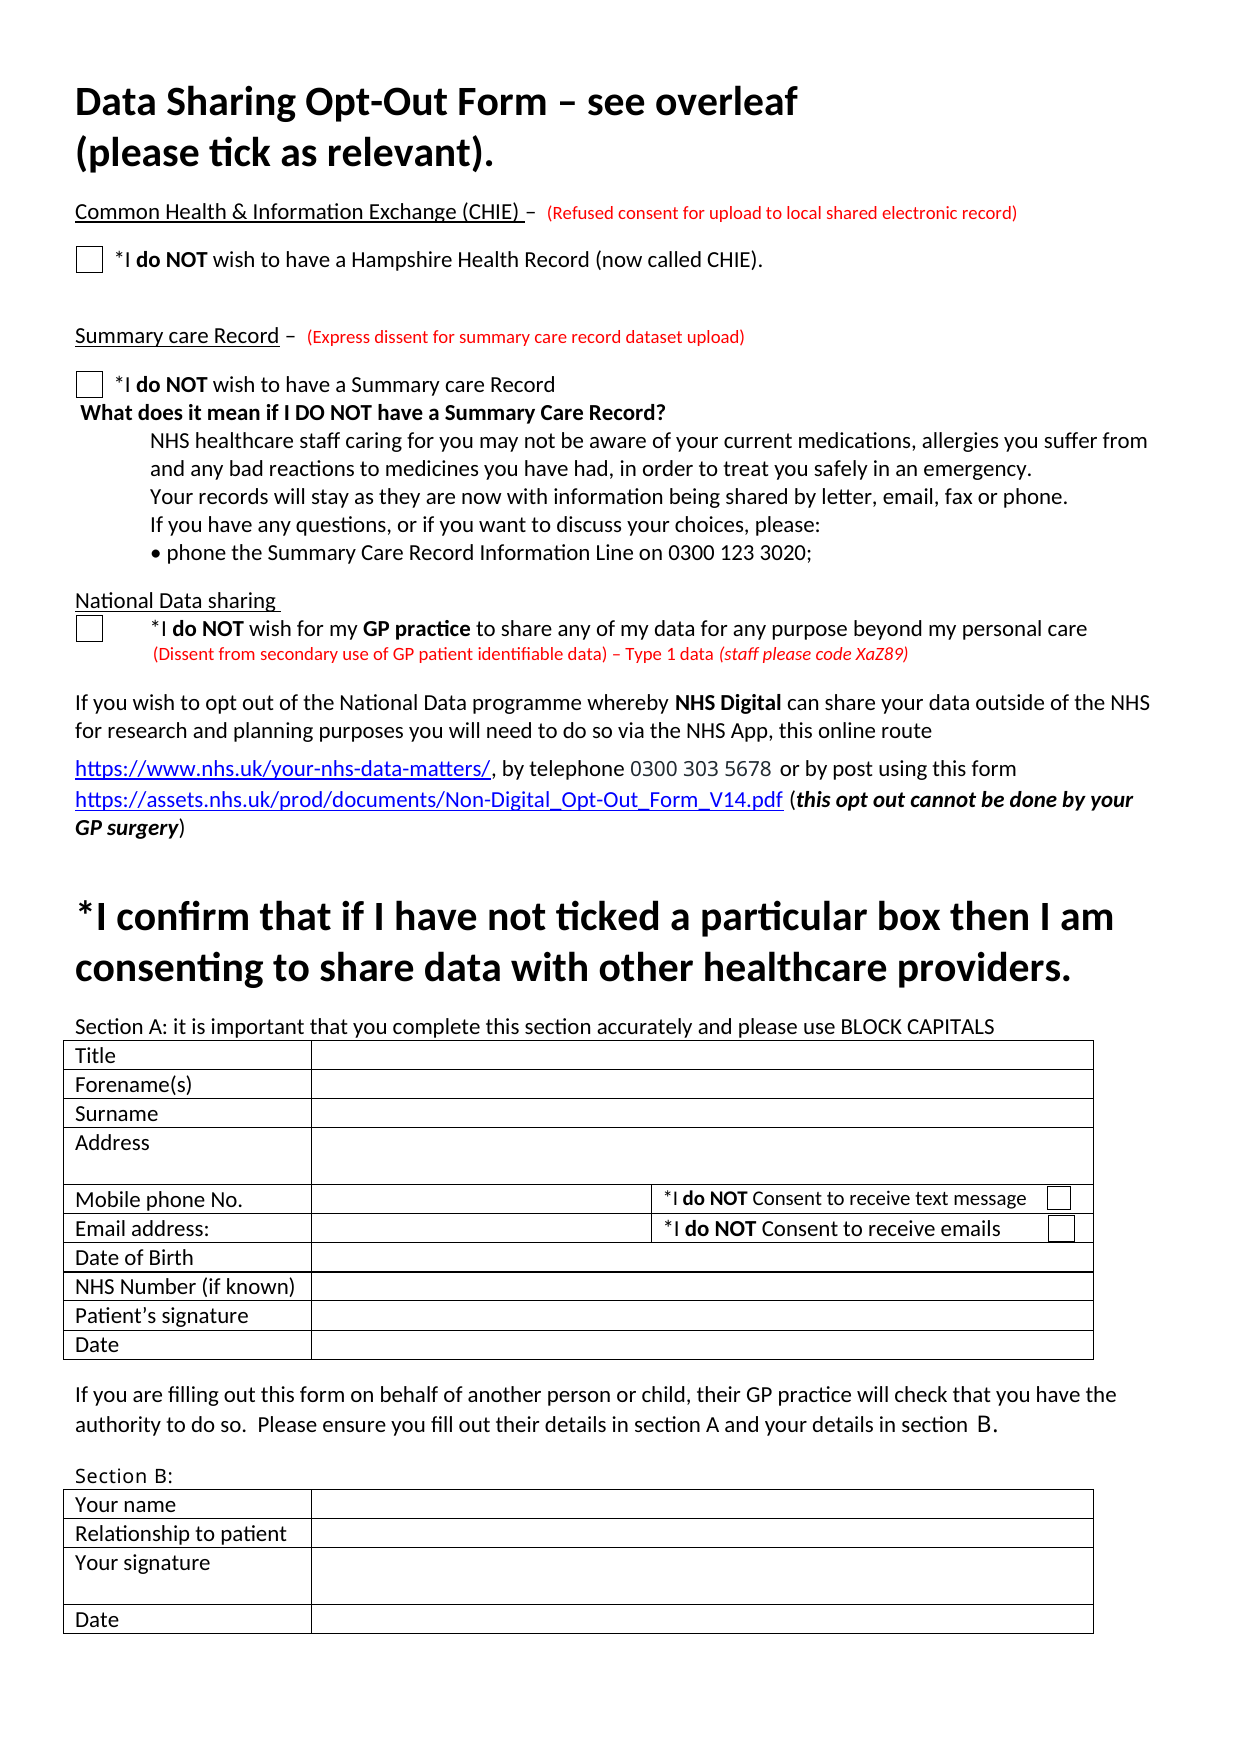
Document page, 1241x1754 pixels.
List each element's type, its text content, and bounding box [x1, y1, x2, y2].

text If you have any questions, or if you want to discuss your choices, please: [75, 510, 1165, 538]
table_cell Relationship to patient [64, 1519, 311, 1547]
table_cell [312, 1519, 1093, 1547]
text Summary care Record – (Express dissent for summary care record dataset upload) [75, 322, 1165, 350]
table_cell [312, 1214, 651, 1242]
table_cell [312, 1605, 1093, 1633]
text What does it mean if I DO NOT have a Summary Care Record? [75, 398, 1165, 426]
text (Dissent from secondary use of GP patient identifiable data) – Type 1 data (staff please code XaZ89) [75, 642, 1165, 665]
table_cell [312, 1185, 651, 1213]
table_header [312, 1041, 1093, 1069]
table_cell [312, 1070, 1093, 1098]
table_cell Address [64, 1128, 311, 1184]
text If you wish to opt out of the National Data programme whereby NHS Digital can share your data outside of the NHS for research and planning purposes you will need to do so via the NHS App, this online route https://www.nhs.uk/your-nhs-data-matters/, by telephone 0300 303 5678 or by post using this form https://assets.nhs.uk/prod/documents/Non-Digital_Opt-Out_Form_V14.pdf (this opt out cannot be done by your GP surgery) [75, 688, 1165, 842]
text NHS healthcare staff caring for you may not be aware of your current medications, allergies you suffer from and any bad reactions to medicines you have had, in order to treat you safely in an emergency. [150, 426, 1165, 482]
table_cell NHS Number (if known) [64, 1273, 311, 1300]
table_cell Forename(s) [64, 1070, 311, 1098]
table_cell [312, 1099, 1093, 1127]
text (please tick as relevant). [75, 126, 1165, 177]
text *I do NOT wish to have a Hampshire Health Record (now called CHIE). [75, 245, 1165, 273]
table_cell [312, 1548, 1093, 1604]
text *I do NOT wish to have a Summary care Record [75, 370, 1165, 398]
table_cell Surname [64, 1099, 311, 1127]
text Data Sharing Opt-Out Form – see overleaf [75, 75, 1165, 126]
text Section B: [75, 1462, 1165, 1489]
table_header Your name [64, 1490, 311, 1518]
table_header [312, 1490, 1093, 1518]
table_cell [312, 1273, 1093, 1300]
text Common Health & Information Exchange (CHIE) – (Refused consent for upload to local shared electronic record) [75, 197, 1165, 225]
table_cell *I do NOT Consent to receive text message [652, 1185, 1093, 1213]
table_cell [312, 1128, 1093, 1184]
text *I do NOT wish for my GP practice to share any of my data for any purpose beyond my personal care [75, 614, 1165, 642]
table_cell [312, 1243, 1093, 1271]
text National Data sharing [75, 586, 1165, 614]
table_cell [312, 1331, 1093, 1358]
text Your records will stay as they are now with information being shared by letter, email, fax or phone. [75, 482, 1165, 510]
text • phone the Summary Care Record Information Line on 0300 123 3020; [75, 538, 1165, 566]
table_cell Patient’s signature [64, 1301, 311, 1329]
text Section A: it is important that you complete this section accurately and please use BLOCK CAPITALS [75, 1012, 1165, 1040]
table_header Title [64, 1041, 311, 1069]
text If you are filling out this form on behalf of another person or child, their GP practice will check that you have the authority to do so. Please ensure you fill out their details in section A and your details in section B. [75, 1380, 1165, 1439]
table_cell *I do NOT Consent to receive emails [652, 1214, 1093, 1242]
table_cell [312, 1301, 1093, 1329]
table_cell Date [64, 1331, 311, 1358]
text *I confirm that if I have not ticked a particular box then I am consenting to share data with other healthcare providers. [75, 890, 1165, 992]
table_cell Email address: [64, 1214, 311, 1242]
table_cell Date of Birth [64, 1243, 311, 1271]
table_cell Mobile phone No. [64, 1185, 311, 1213]
table_cell Your signature [64, 1548, 311, 1604]
table_cell Date [64, 1605, 311, 1633]
